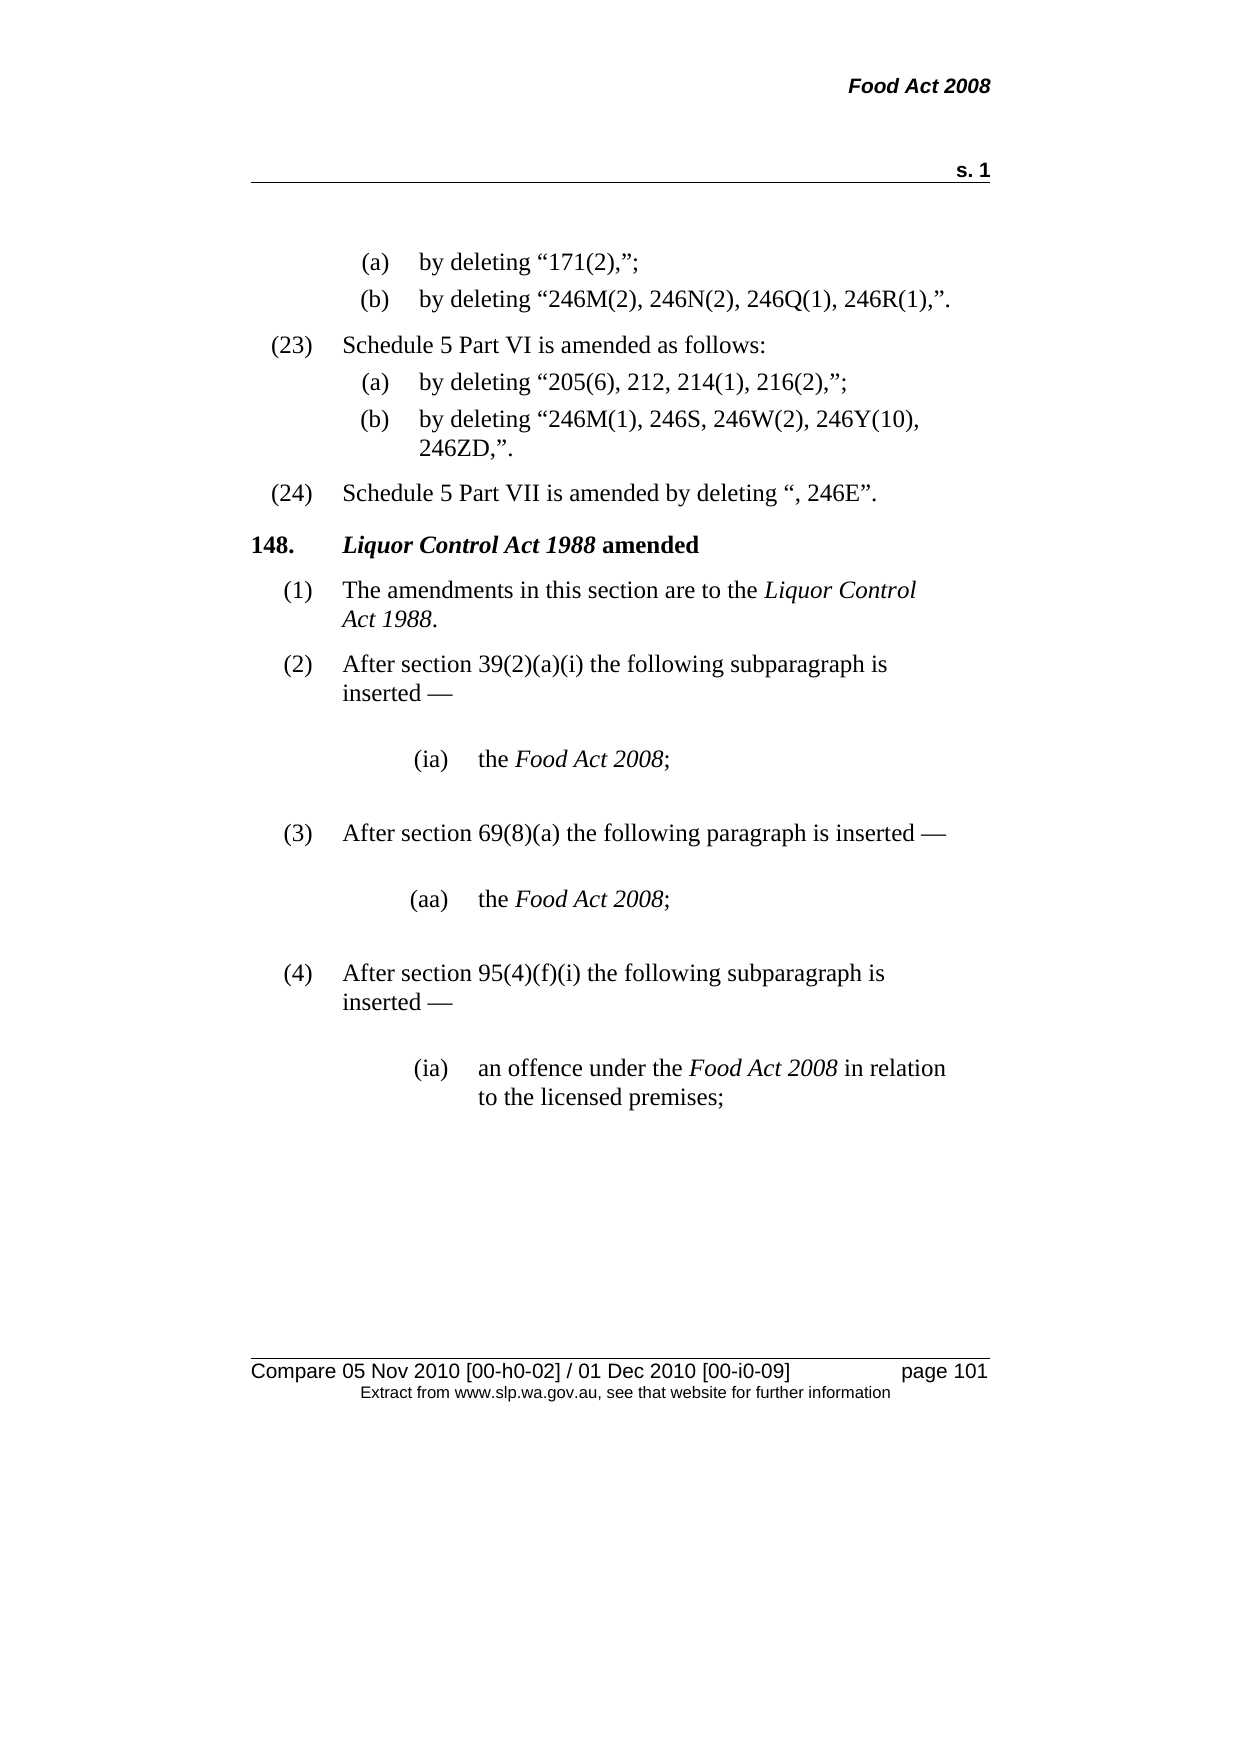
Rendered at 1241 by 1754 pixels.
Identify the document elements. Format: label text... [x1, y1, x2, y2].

text (4) After section 95(4)(f)(i) the following subparagraph is inserted — [251, 958, 990, 1016]
text (b) by deleting “246M(1), 246S, 246W(2), 246Y(10), 246ZD,”. [251, 404, 990, 462]
text (3) After section 69(8)(a) the following paragraph is inserted — [251, 818, 990, 847]
text (ia) the Food Act 2008; [389, 744, 960, 773]
text (ia) an offence under the Food Act 2008 in relation to the licensed premises; [389, 1053, 960, 1110]
text (a) by deleting “171(2),”; [251, 247, 990, 276]
text (aa) the Food Act 2008; [389, 884, 960, 913]
subtitle 148. Liquor Control Act 1988 amended [251, 530, 990, 559]
text (a) by deleting “205(6), 212, 214(1), 216(2),”; [251, 367, 990, 396]
text (1) The amendments in this section are to the Liquor Control Act 1988. [251, 575, 990, 633]
text (b) by deleting “246M(2), 246N(2), 246Q(1), 246R(1),”. [251, 284, 990, 313]
text (2) After section 39(2)(a)(i) the following subparagraph is inserted — [251, 649, 990, 707]
text (24) Schedule 5 Part VII is amended by deleting “, 246E”. [251, 478, 990, 507]
text (23) Schedule 5 Part VI is amended as follows: [251, 330, 990, 359]
